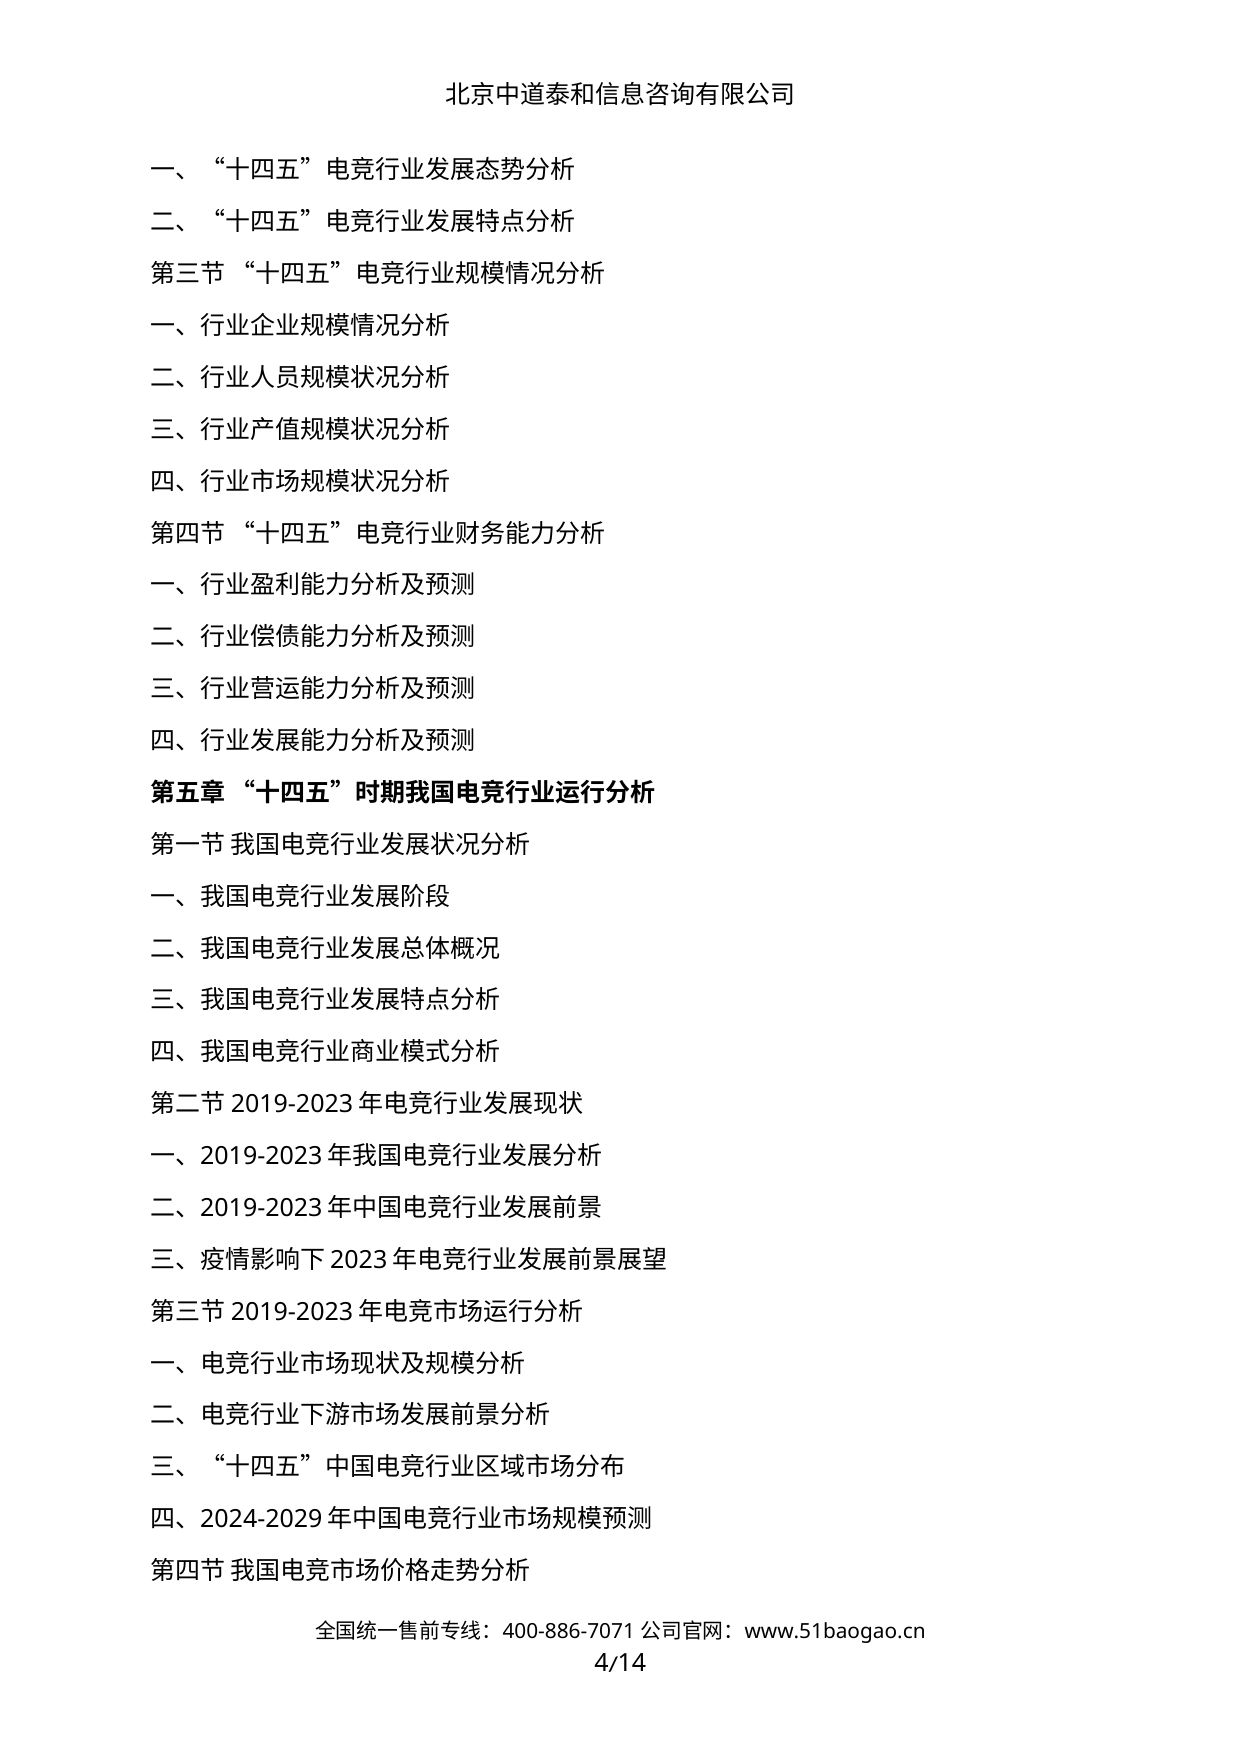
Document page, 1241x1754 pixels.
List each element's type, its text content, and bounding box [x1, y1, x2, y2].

text 四、行业发展能力分析及预测 [150, 721, 1090, 757]
text 三、“十四五”中国电竞行业区域市场分布 [150, 1447, 1090, 1483]
text 一、行业企业规模情况分析 [150, 306, 1090, 342]
text 三、疫情影响下2023年电竞行业发展前景展望 [150, 1239, 1090, 1276]
text 二、行业人员规模状况分析 [150, 357, 1090, 394]
text 第二节 2019-2023年电竞行业发展现状 [150, 1084, 1090, 1120]
text 四、我国电竞行业商业模式分析 [150, 1032, 1090, 1068]
text 四、行业市场规模状况分析 [150, 461, 1090, 497]
text 第三节 “十四五”电竞行业规模情况分析 [150, 254, 1090, 290]
text 一、我国电竞行业发展阶段 [150, 876, 1090, 912]
text 第四节 我国电竞市场价格走势分析 [150, 1551, 1090, 1587]
text 三、我国电竞行业发展特点分析 [150, 980, 1090, 1016]
text 二、“十四五”电竞行业发展特点分析 [150, 202, 1090, 238]
text 第四节 “十四五”电竞行业财务能力分析 [150, 513, 1090, 549]
text 三、行业营运能力分析及预测 [150, 669, 1090, 705]
text 第一节 我国电竞行业发展状况分析 [150, 824, 1090, 861]
text 四、2024-2029年中国电竞行业市场规模预测 [150, 1499, 1090, 1535]
text 一、电竞行业市场现状及规模分析 [150, 1343, 1090, 1379]
text 二、我国电竞行业发展总体概况 [150, 928, 1090, 964]
text 第五章 “十四五”时期我国电竞行业运行分析 [150, 772, 1090, 809]
text 三、行业产值规模状况分析 [150, 409, 1090, 446]
text 二、2019-2023年中国电竞行业发展前景 [150, 1187, 1090, 1224]
text 一、行业盈利能力分析及预测 [150, 565, 1090, 601]
text 第三节 2019-2023年电竞市场运行分析 [150, 1291, 1090, 1327]
text 二、行业偿债能力分析及预测 [150, 617, 1090, 653]
text 二、电竞行业下游市场发展前景分析 [150, 1395, 1090, 1431]
text 一、“十四五”电竞行业发展态势分析 [150, 150, 1090, 186]
text 一、2019-2023年我国电竞行业发展分析 [150, 1136, 1090, 1172]
